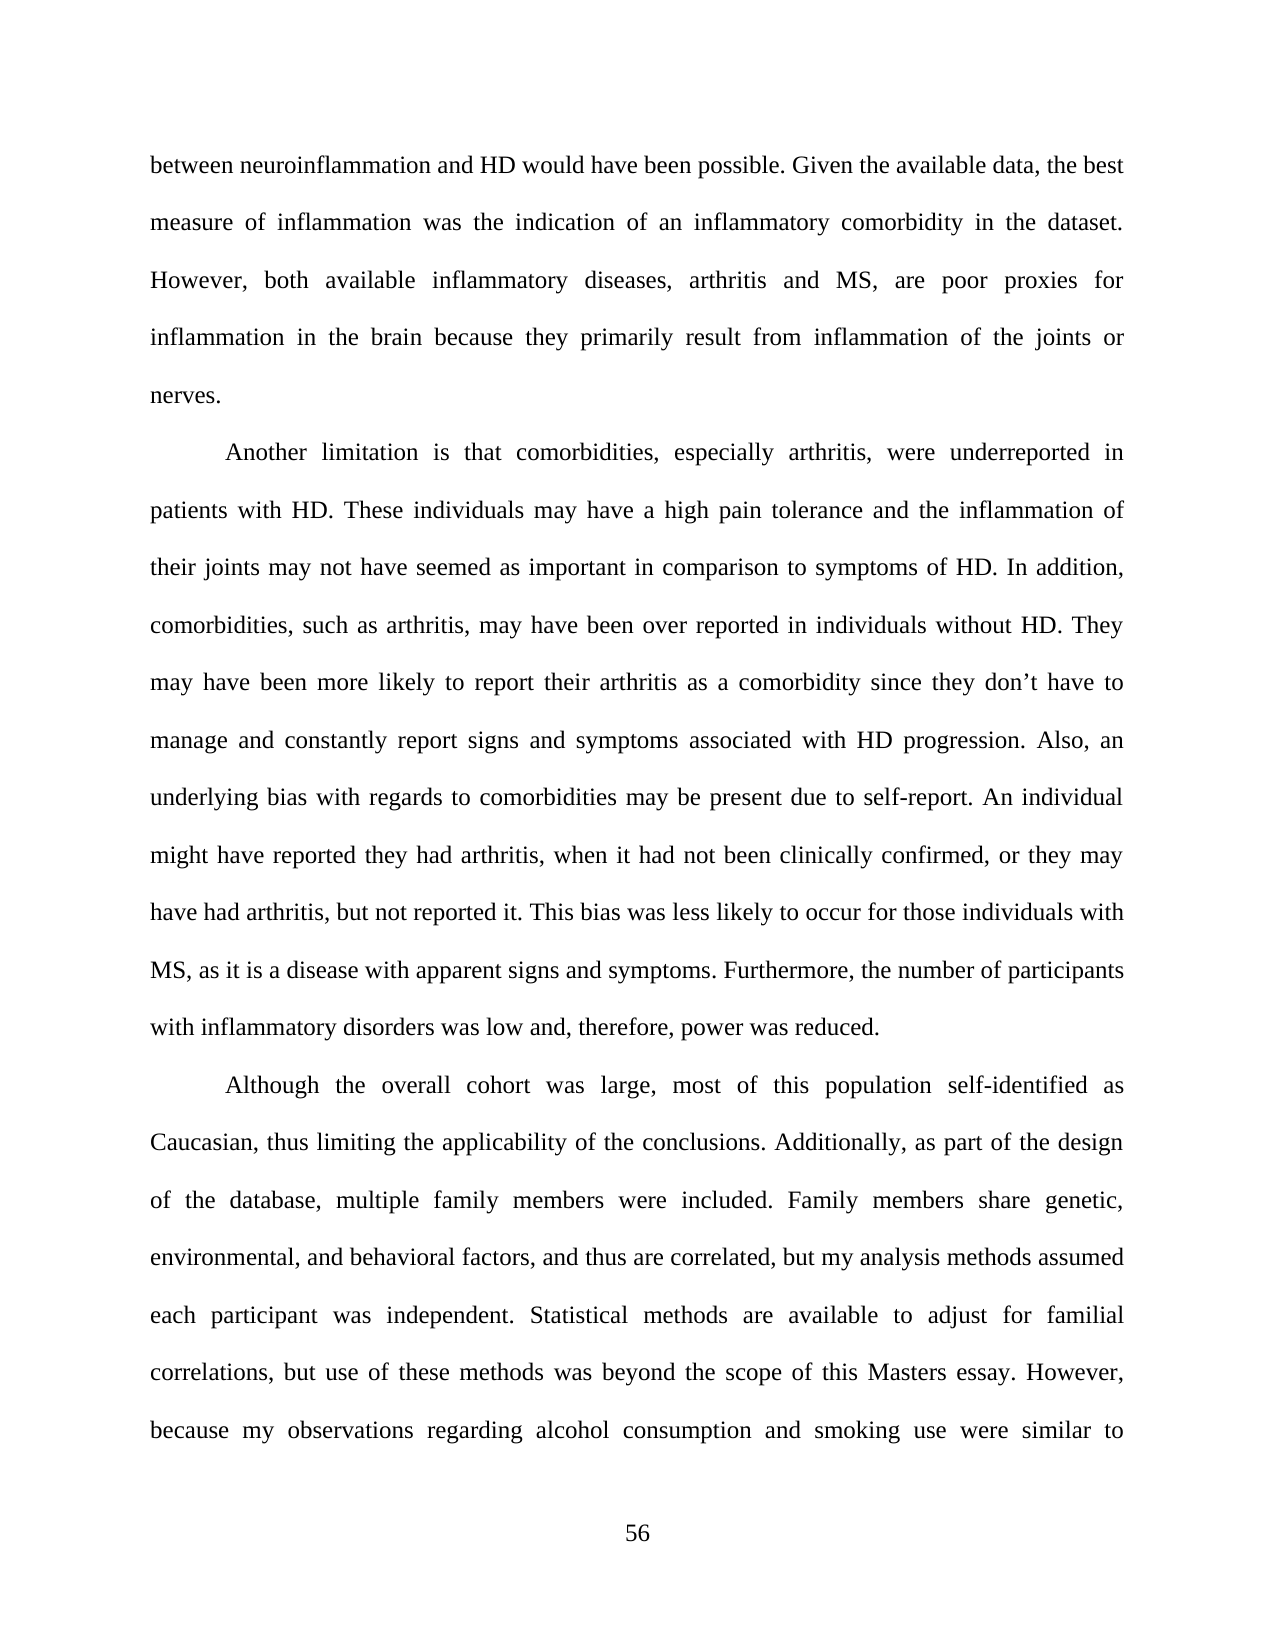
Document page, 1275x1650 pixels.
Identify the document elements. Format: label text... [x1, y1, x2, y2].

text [150, 150, 1125, 409]
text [150, 1070, 1125, 1444]
text Another limitation is that comorbidities, especially arthritis, were underreported in patients with HD. These individuals may have a high pain tolerance and the inflammation of their joints may not have seemed as important in comparison to symptoms of HD. In addition, comorbidities, such as arthritis, may have been over reported in individuals without HD. They may have been more likely to report their arthritis as a comorbidity since they don’t have to manage and constantly report signs and symptoms associated with HD progression. Also, an underlying bias with regards to comorbidities may be present due to self-report. An individual might have reported they had arthritis, when it had not been clinically confirmed, or they may have had arthritis, but not reported it. This bias was less likely to occur for those individuals with MS, as it is a disease with apparent signs and symptoms. Furthermore, the number of participants with inflammatory disorders was low and, therefore, power was reduced. [150, 437, 1125, 1041]
